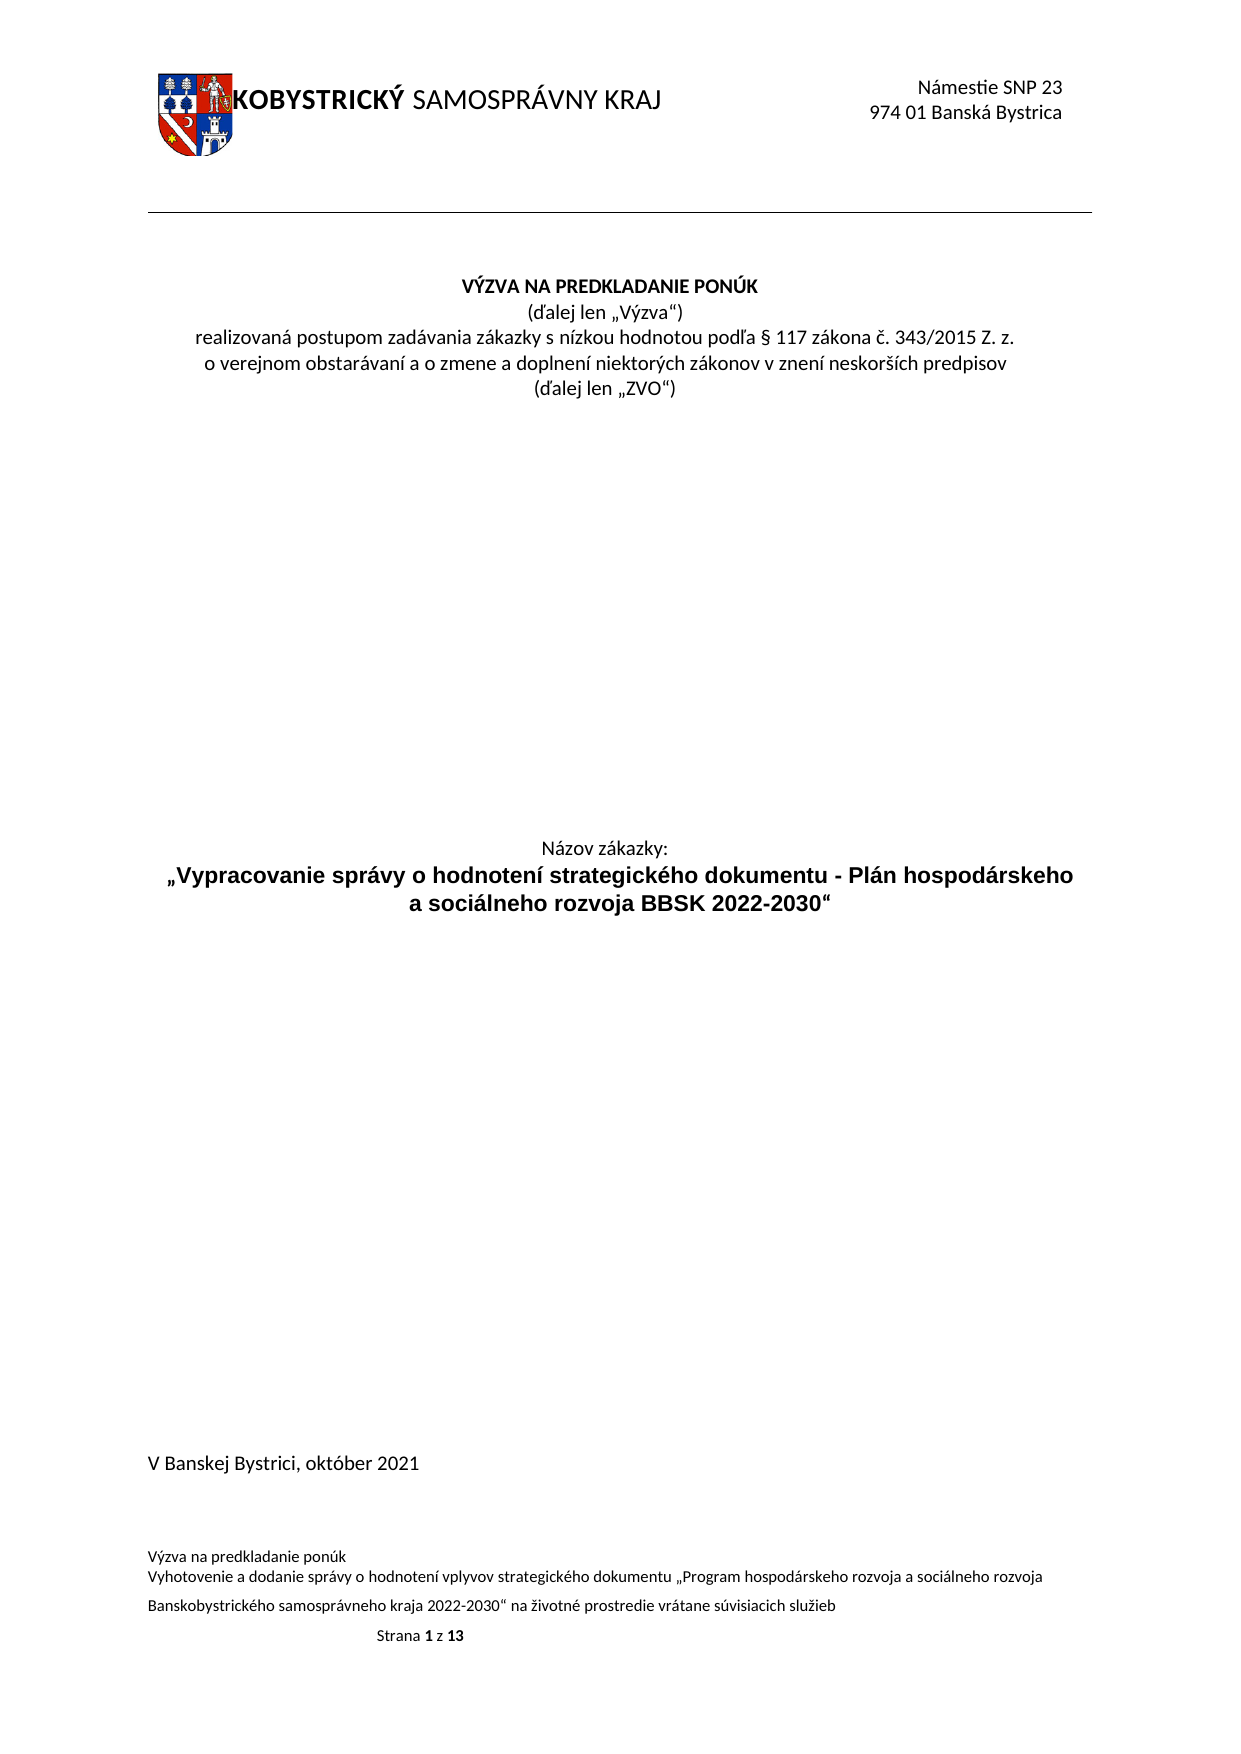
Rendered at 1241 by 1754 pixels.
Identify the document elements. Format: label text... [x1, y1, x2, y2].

subtitle (ďalej len „Výzva“) [148, 299, 1062, 324]
text V Banskej Bystrici, október 2021 [148, 1451, 1092, 1476]
subtitle VÝZVA NA PREDKLADANIE PONÚK [148, 273, 1062, 299]
text „Vypracovanie správy o hodnotení strategického dokumentu - Plán hospodárskeho a sociálneho rozvoja BBSK 2022-2030“ [148, 861, 1092, 917]
text Názov zákazky: [148, 835, 1062, 861]
text (ďalej len „ZVO“) [148, 375, 1062, 401]
text realizovaná postupom zadávania zákazky s nízkou hodnotou podľa § 117 zákona č. 343/2015 Z. z. o verejnom obstarávaní a o zmene a doplnení niektorých zákonov v znení neskorších predpisov [148, 324, 1062, 375]
picture [157, 73, 233, 155]
